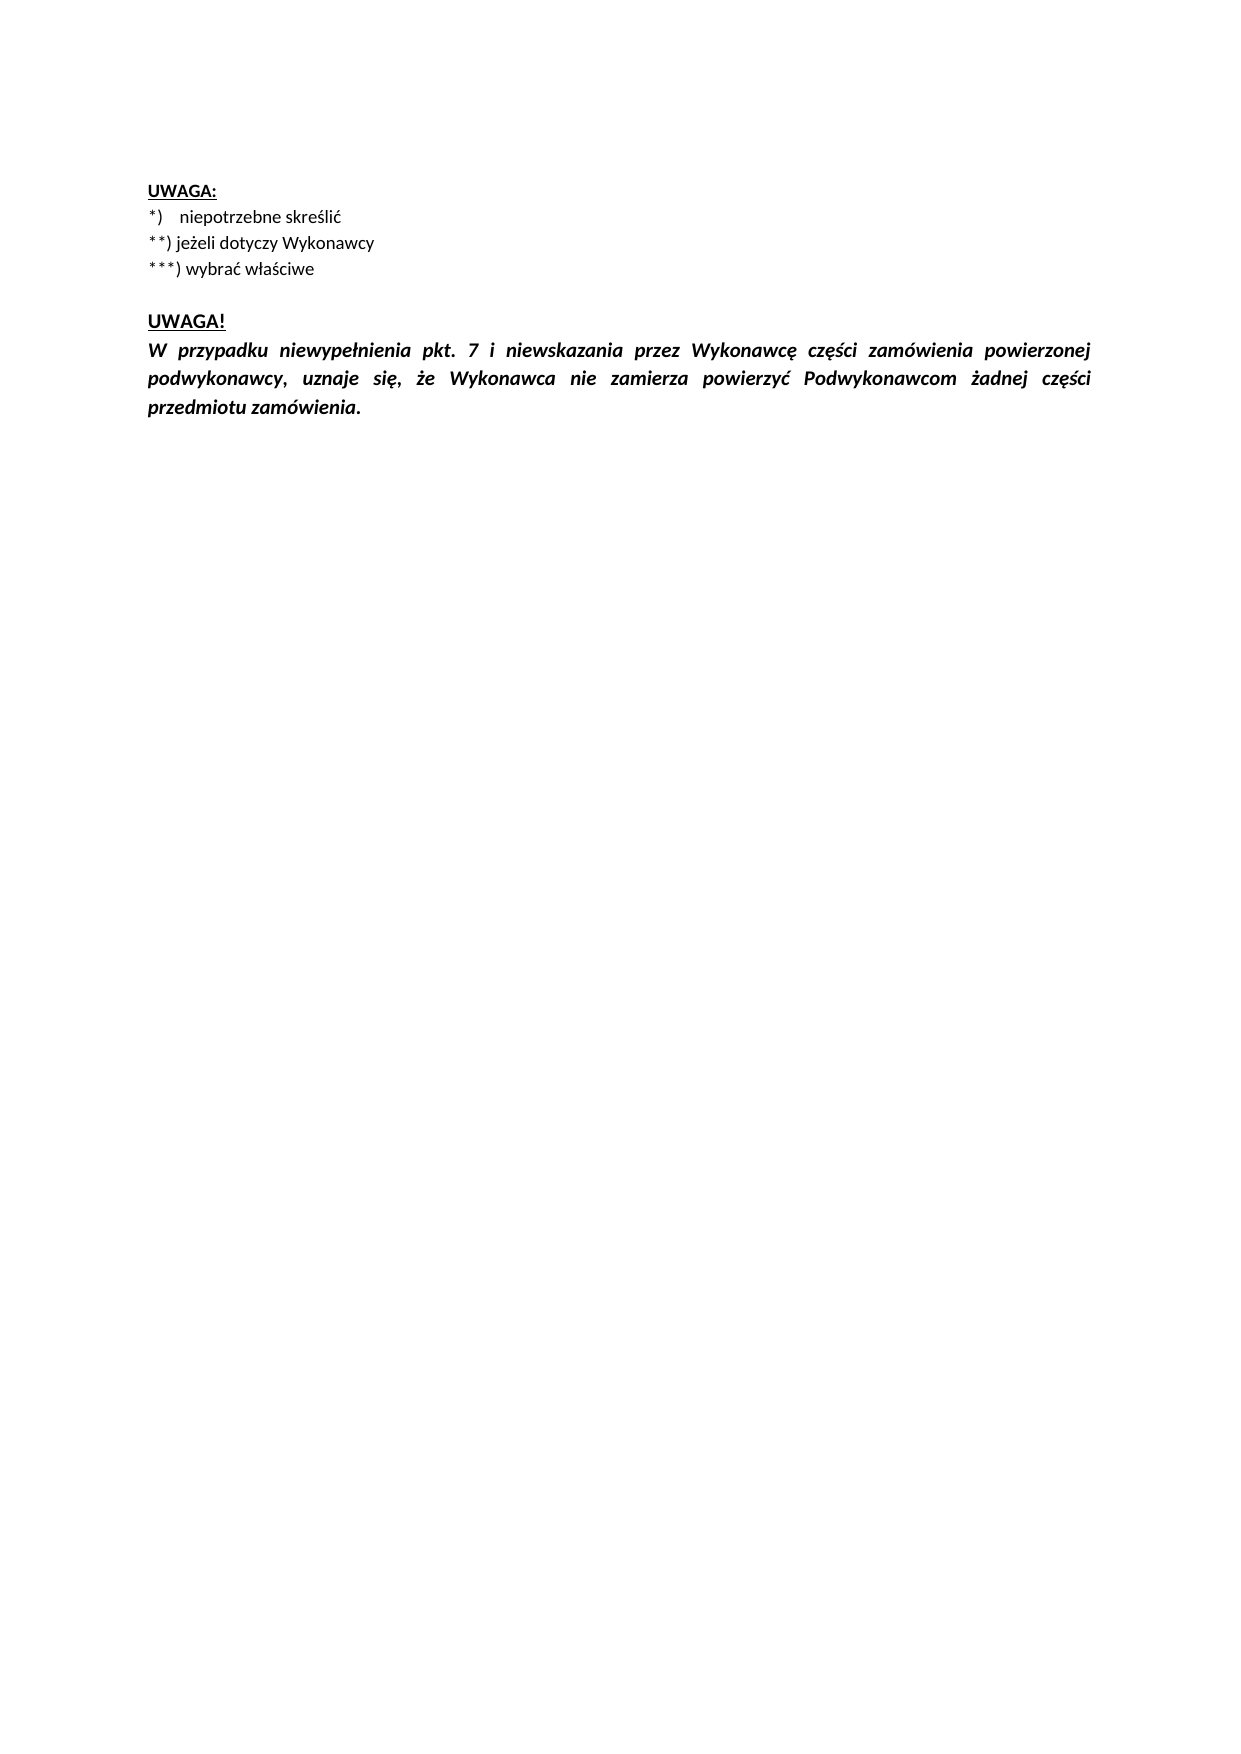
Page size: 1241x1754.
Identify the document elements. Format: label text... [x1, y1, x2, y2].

text ***) wybrać właściwe [148, 257, 1093, 279]
text UWAGA! [148, 308, 1093, 334]
text UWAGA: [148, 179, 1093, 202]
text *) niepotrzebne skreślić [148, 205, 1093, 228]
text W przypadku niewypełnienia pkt. 7 i niewskazania przez Wykonawcę części zamówienia powierzonej podwykonawcy, uznaje się, że Wykonawca nie zamierza powierzyć Podwykonawcom żadnej części przedmiotu zamówienia. [148, 337, 1093, 420]
text **) jeżeli dotyczy Wykonawcy [148, 231, 1093, 254]
